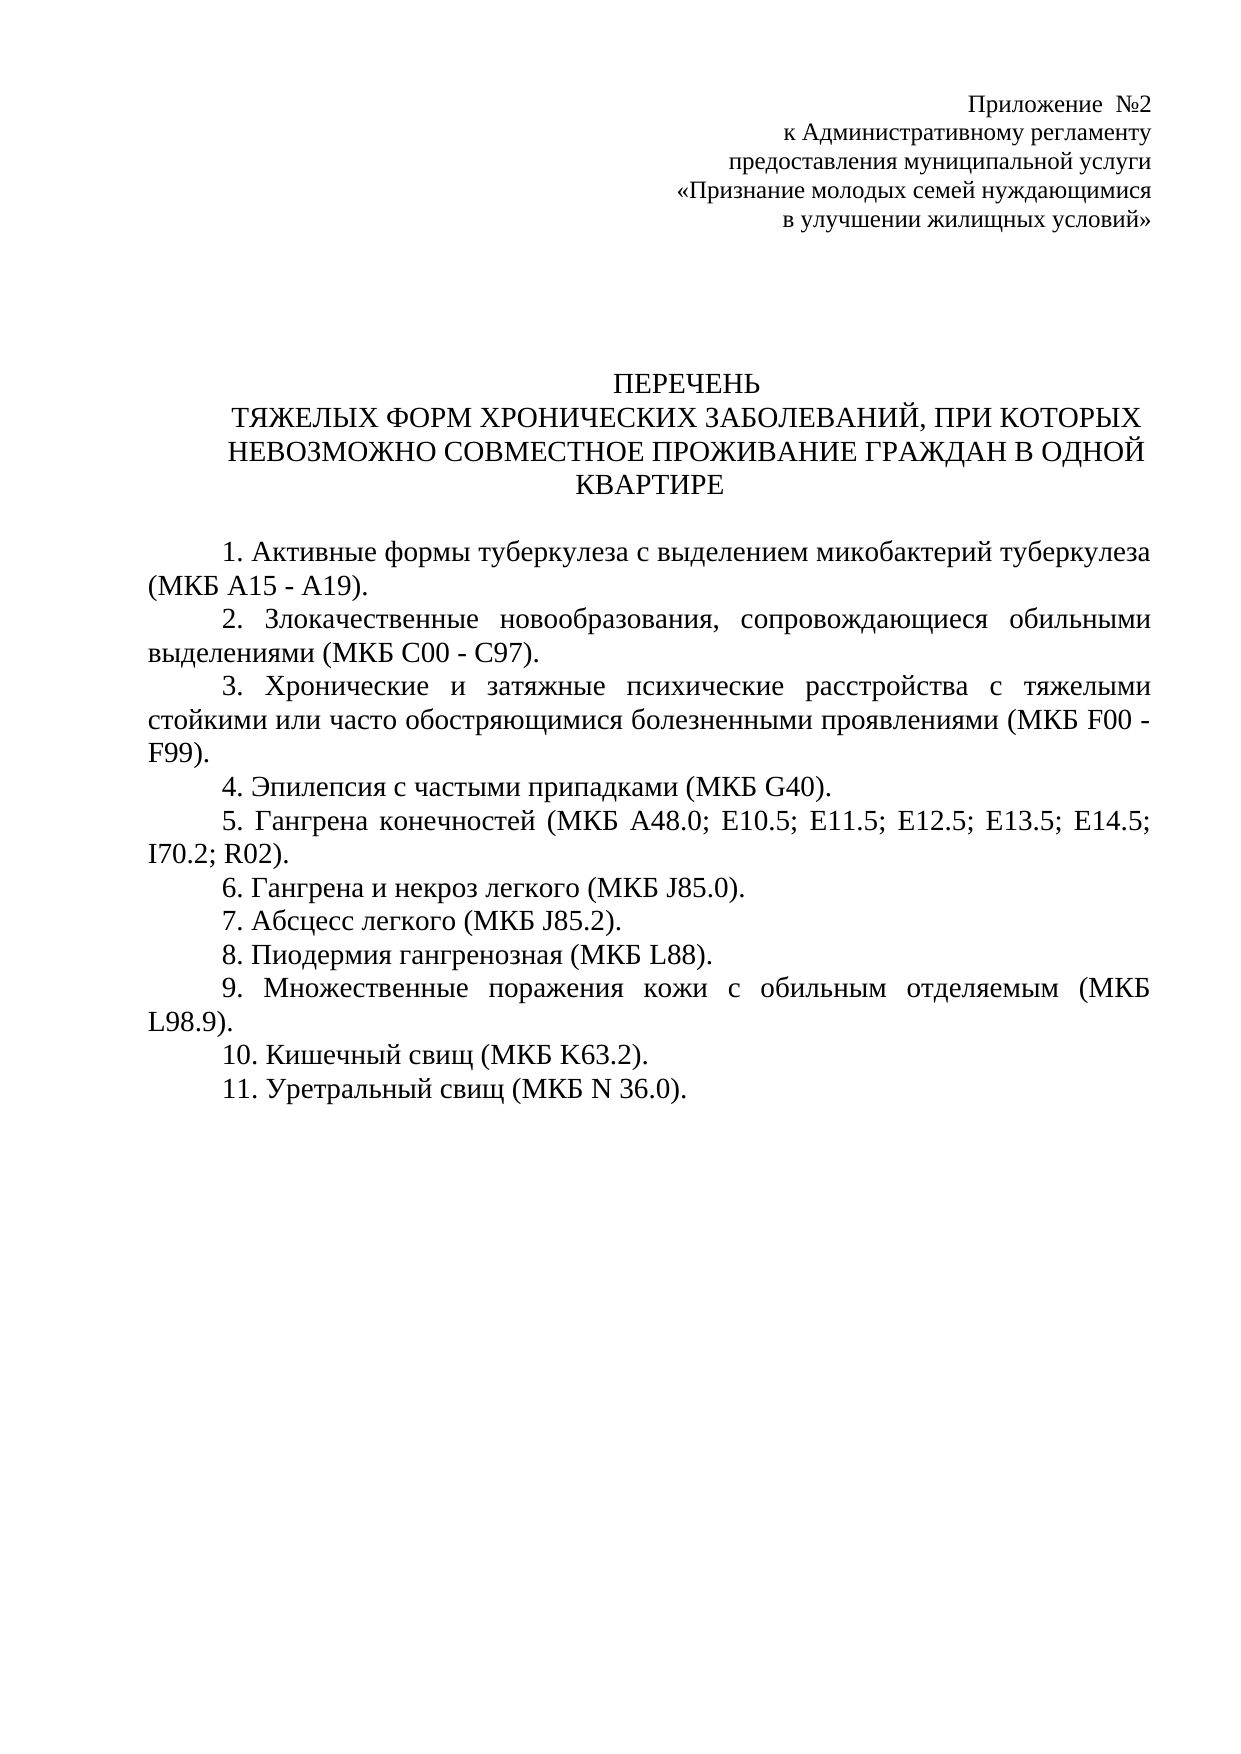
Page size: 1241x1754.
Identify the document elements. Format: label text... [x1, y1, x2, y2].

text 6. Гангрена и некроз легкого (МКБ J85.0). [148, 870, 1152, 903]
text 1. Активные формы туберкулеза с выделением микобактерий туберкулеза (МКБ A15 - A19). [148, 534, 1152, 601]
text к Административному регламенту [148, 117, 1152, 146]
text 3. Хронические и затяжные психические расстройства с тяжелыми стойкими или часто обостряющимися болезненными проявлениями (МКБ F00 - F99). [148, 668, 1152, 769]
text 5. Гангрена конечностей (МКБ A48.0; E10.5; E11.5; E12.5; E13.5; E14.5; I70.2; R02). [148, 803, 1152, 870]
text НЕВОЗМОЖНО СОВМЕСТНОЕ ПРОЖИВАНИЕ ГРАЖДАН В ОДНОЙ КВАРТИРЕ [148, 434, 1152, 501]
text 10. Кишечный свищ (МКБ K63.2). [148, 1037, 1152, 1071]
text «Признание молодых семей нуждающимися [148, 175, 1152, 204]
text Приложение №2 [148, 89, 1152, 117]
text 9. Множественные поражения кожи с обильным отделяемым (МКБ L98.9). [148, 970, 1152, 1037]
text 4. Эпилепсия с частыми припадками (МКБ G40). [148, 769, 1152, 803]
text предоставления муниципальной услуги [148, 146, 1152, 175]
text в улучшении жилищных условий» [148, 204, 1152, 232]
text ТЯЖЕЛЫХ ФОРМ ХРОНИЧЕСКИХ ЗАБОЛЕВАНИЙ, ПРИ КОТОРЫХ [148, 400, 1152, 434]
text 2. Злокачественные новообразования, сопровождающиеся обильными выделениями (МКБ C00 - C97). [148, 601, 1152, 668]
text ПЕРЕЧЕНЬ [148, 367, 1152, 400]
text 7. Абсцесс легкого (МКБ J85.2). [148, 903, 1152, 937]
text 11. Уретральный свищ (МКБ N 36.0). [148, 1071, 1152, 1104]
text 8. Пиодермия гангренозная (МКБ L88). [148, 937, 1152, 970]
